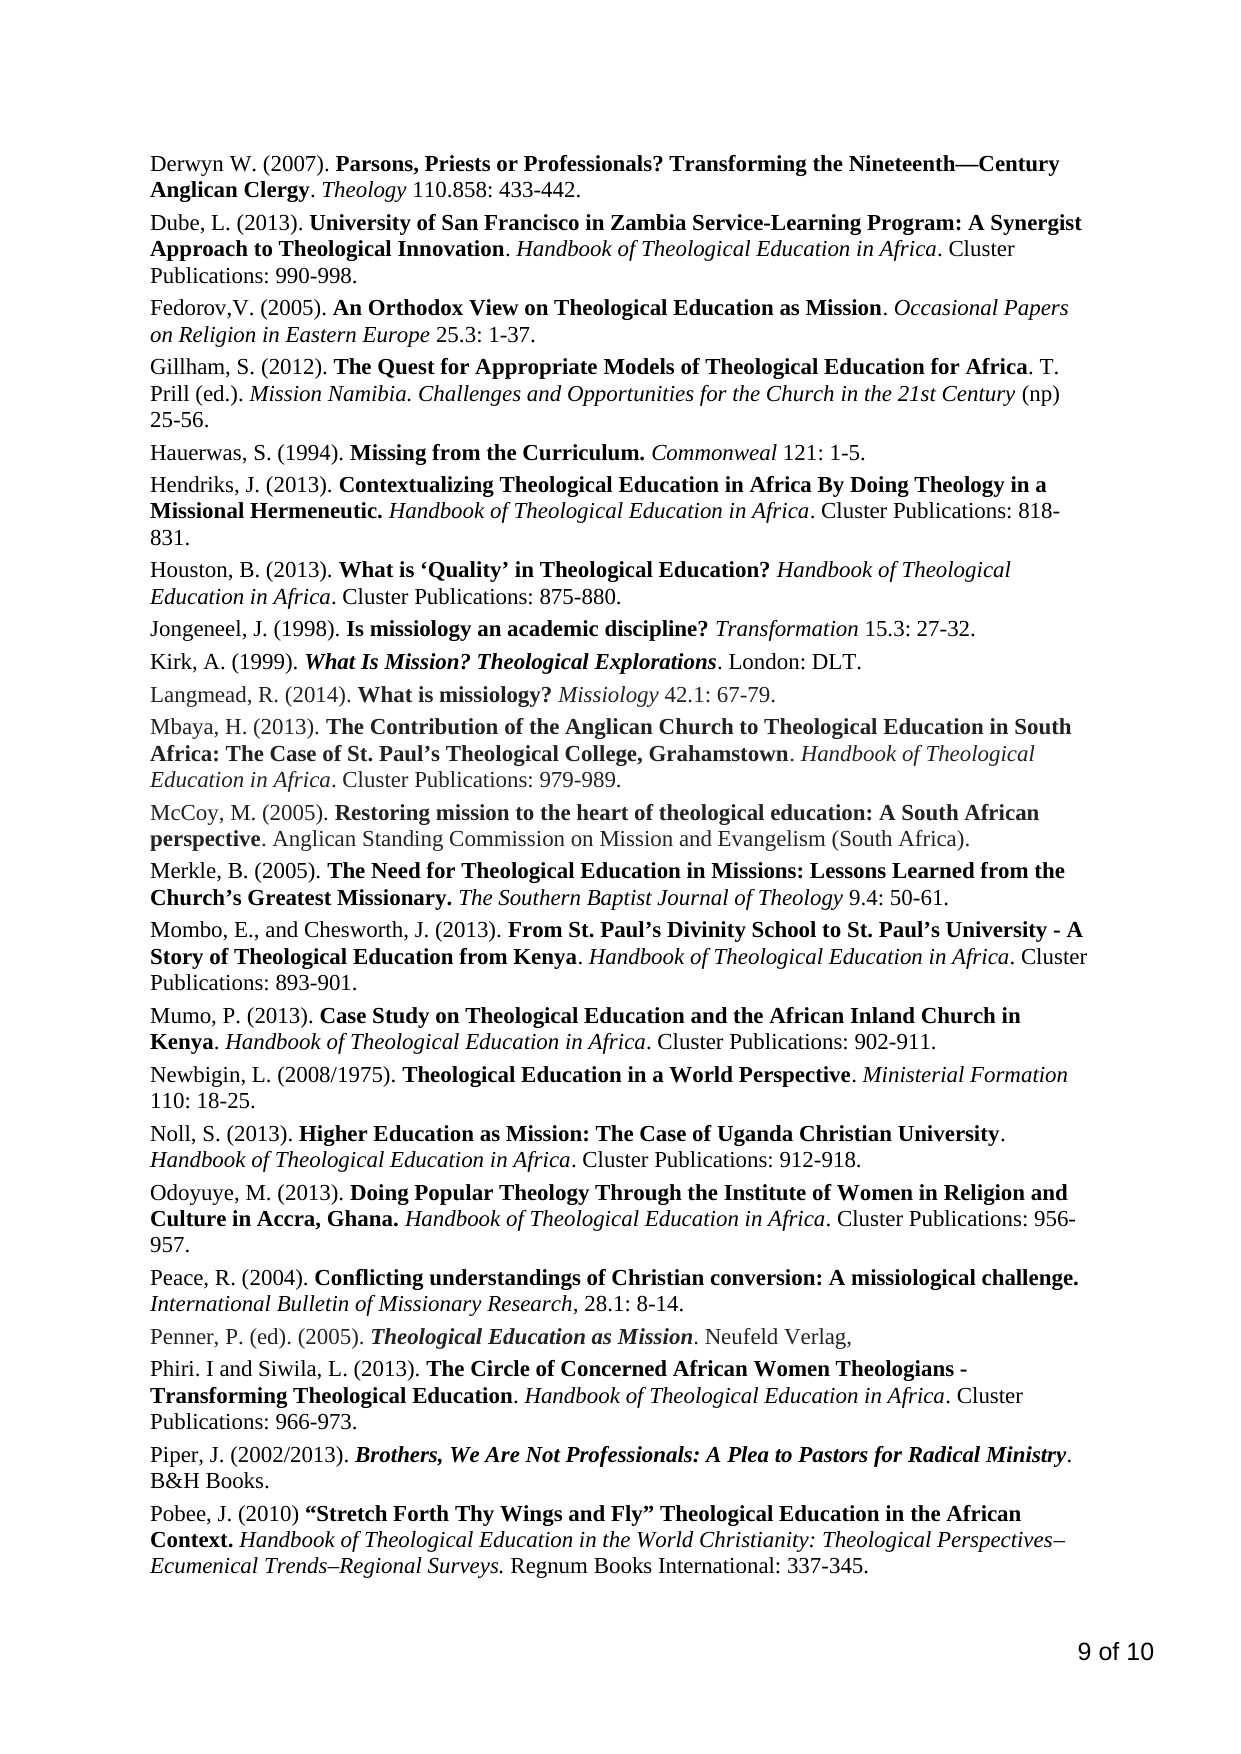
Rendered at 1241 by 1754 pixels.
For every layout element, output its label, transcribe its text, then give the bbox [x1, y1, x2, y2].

text Newbigin, L. (2008/1975). Theological Education in a World Perspective. Ministerial Formation 110: 18-25. [150, 1061, 1090, 1113]
text Piper, J. (2002/2013). Brothers, We Are Not Professionals: A Plea to Pastors for Radical Ministry. B&H Books. [150, 1441, 1090, 1493]
text Kirk, A. (1999). What Is Mission? Theological Explorations. London: DLT. [150, 648, 1090, 674]
text Fedorov,V. (2005). An Orthodox View on Theological Education as Mission. Occasional Papers on Religion in Eastern Europe 25.3: 1-37. [150, 294, 1090, 347]
text Gillham, S. (2012). The Quest for Appropriate Models of Theological Education for Africa. T. Prill (ed.). Mission Namibia. Challenges and Opportunities for the Church in the 21st Century (np) 25-56. [150, 353, 1090, 432]
text McCoy, M. (2005). Restoring mission to the heart of theological education: A South African perspective. Anglican Standing Commission on Mission and Evangelism (South Africa). [150, 798, 1090, 851]
text Langmead, R. (2014). What is missiology? Missiology 42.1: 67-79. [150, 681, 1090, 707]
text Houston, B. (2013). What is ‘Quality’ in Theological Education? Handbook of Theological Education in Africa. Cluster Publications: 875-880. [150, 556, 1090, 609]
text Phiri. I and Siwila, L. (2013). The Circle of Concerned African Women Theologians - Transforming Theological Education. Handbook of Theological Education in Africa. Cluster Publications: 966-973. [150, 1356, 1090, 1434]
text Mumo, P. (2013). Case Study on Theological Education and the African Inland Church in Kenya. Handbook of Theological Education in Africa. Cluster Publications: 902-911. [150, 1002, 1090, 1054]
text Dube, L. (2013). University of San Francisco in Zambia Service-Learning Program: A Synergist Approach to Theological Innovation. Handbook of Theological Education in Africa. Cluster Publications: 990-998. [150, 209, 1090, 288]
text Merkle, B. (2005). The Need for Theological Education in Missions: Lessons Learned from the Church’s Greatest Missionary. The Southern Baptist Journal of Theology 9.4: 50-61. [150, 857, 1090, 910]
text Odoyuye, M. (2013). Doing Popular Theology Through the Institute of Women in Religion and Culture in Accra, Ghana. Handbook of Theological Education in Africa. Cluster Publications: 956-957. [150, 1179, 1090, 1258]
text Jongeneel, J. (1998). Is missiology an academic discipline? Transformation 15.3: 27-32. [150, 615, 1090, 642]
text Penner, P. (ed). (2005). Theological Education as Mission. Neufeld Verlag, [150, 1323, 1090, 1349]
text Mombo, E., and Chesworth, J. (2013). From St. Paul’s Divinity School to St. Paul’s University - A Story of Theological Education from Kenya. Handbook of Theological Education in Africa. Cluster Publications: 893-901. [150, 916, 1090, 996]
text Noll, S. (2013). Higher Education as Mission: The Case of Uganda Christian University. Handbook of Theological Education in Africa. Cluster Publications: 912-918. [150, 1120, 1090, 1172]
text Hauerwas, S. (1994). Missing from the Curriculum. Commonweal 121: 1-5. [150, 438, 1090, 465]
text Pobee, J. (2010) “Stretch Forth Thy Wings and Fly” Theological Education in the African Context. Handbook of Theological Education in the World Christianity: Theological Perspectives–Ecumenical Trends–Regional Surveys. Regnum Books International: 337-345. [150, 1500, 1090, 1579]
text Hendriks, J. (2013). Contextualizing Theological Education in Africa By Doing Theology in a Missional Hermeneutic. Handbook of Theological Education in Africa. Cluster Publications: 818-831. [150, 471, 1090, 550]
text Derwyn W. (2007). Parsons, Priests or Professionals? Transforming the Nineteenth—Century Anglican Clergy. Theology 110.858: 433-442. [150, 150, 1090, 203]
text Mbaya, H. (2013). The Contribution of the Anglican Church to Theological Education in South Africa: The Case of St. Paul’s Theological College, Grahamstown. Handbook of Theological Education in Africa. Cluster Publications: 979-989. [150, 713, 1090, 792]
text Peace, R. (2004). Conflicting understandings of Christian conversion: A missiological challenge. International Bulletin of Missionary Research, 28.1: 8-14. [150, 1264, 1090, 1317]
